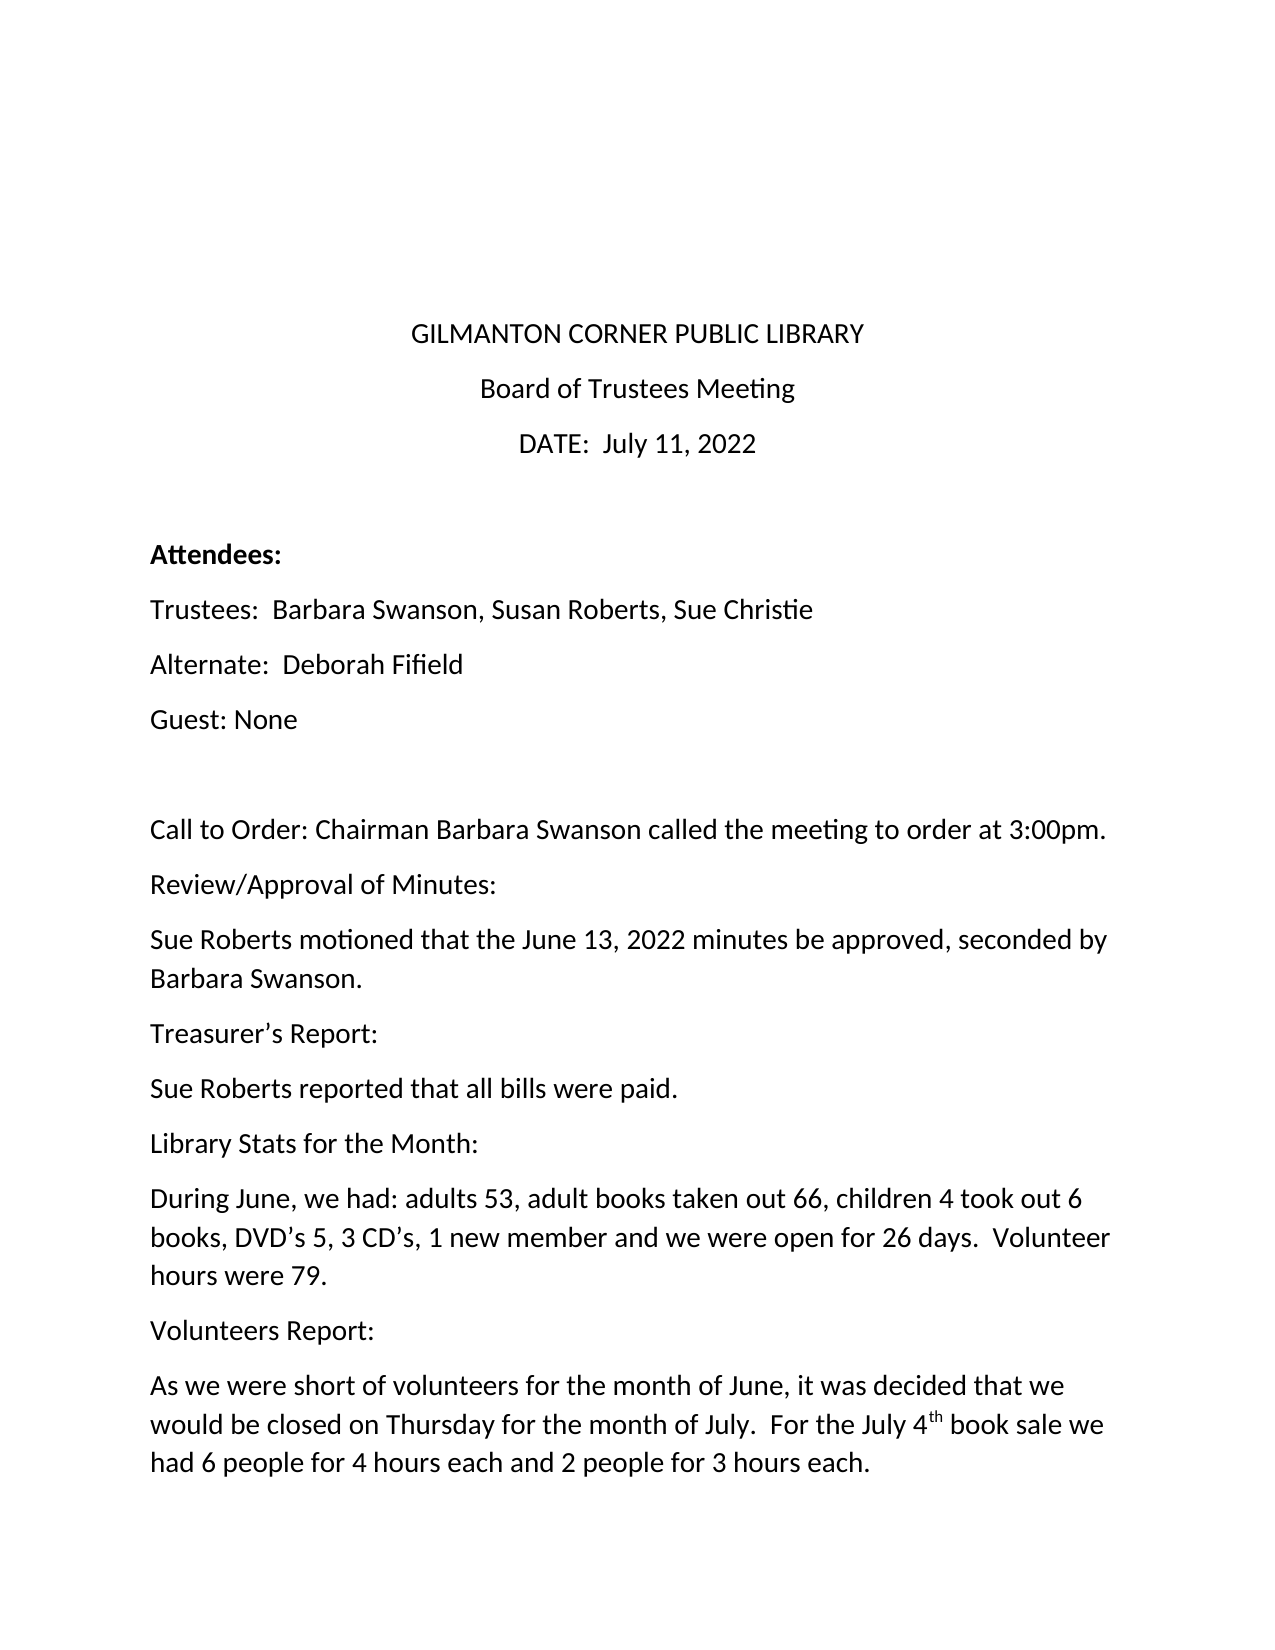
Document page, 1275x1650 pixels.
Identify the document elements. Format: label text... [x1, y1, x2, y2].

text Guest: None [150, 701, 1125, 737]
text Volunteers Report: [150, 1312, 1125, 1348]
text Sue Roberts motioned that the June 13, 2022 minutes be approved, seconded by Barbara Swanson. [150, 921, 1125, 996]
text Attendees: [150, 536, 1125, 571]
text Review/Approval of Minutes: [150, 866, 1125, 902]
text Treasurer’s Report: [150, 1015, 1125, 1051]
text Alternate: Deborah Fifield [150, 646, 1125, 682]
text Call to Order: Chairman Barbara Swanson called the meeting to order at 3:00pm. [150, 811, 1125, 847]
text GILMANTON CORNER PUBLIC LIBRARY [150, 315, 1125, 351]
text Board of Trustees Meeting [150, 370, 1125, 406]
text DATE: July 11, 2022 [150, 426, 1125, 461]
text During June, we had: adults 53, adult books taken out 66, children 4 took out 6 books, DVD’s 5, 3 CD’s, 1 new member and we were open for 26 days. Volunteer hours were 79. [150, 1180, 1125, 1293]
text Trustees: Barbara Swanson, Susan Roberts, Sue Christie [150, 591, 1125, 626]
text Library Stats for the Month: [150, 1125, 1125, 1161]
text Sue Roberts reported that all bills were paid. [150, 1070, 1125, 1106]
text As we were short of volunteers for the month of June, it was decided that we would be closed on Thursday for the month of July. For the July 4th book sale we had 6 people for 4 hours each and 2 people for 3 hours each. [150, 1367, 1125, 1480]
